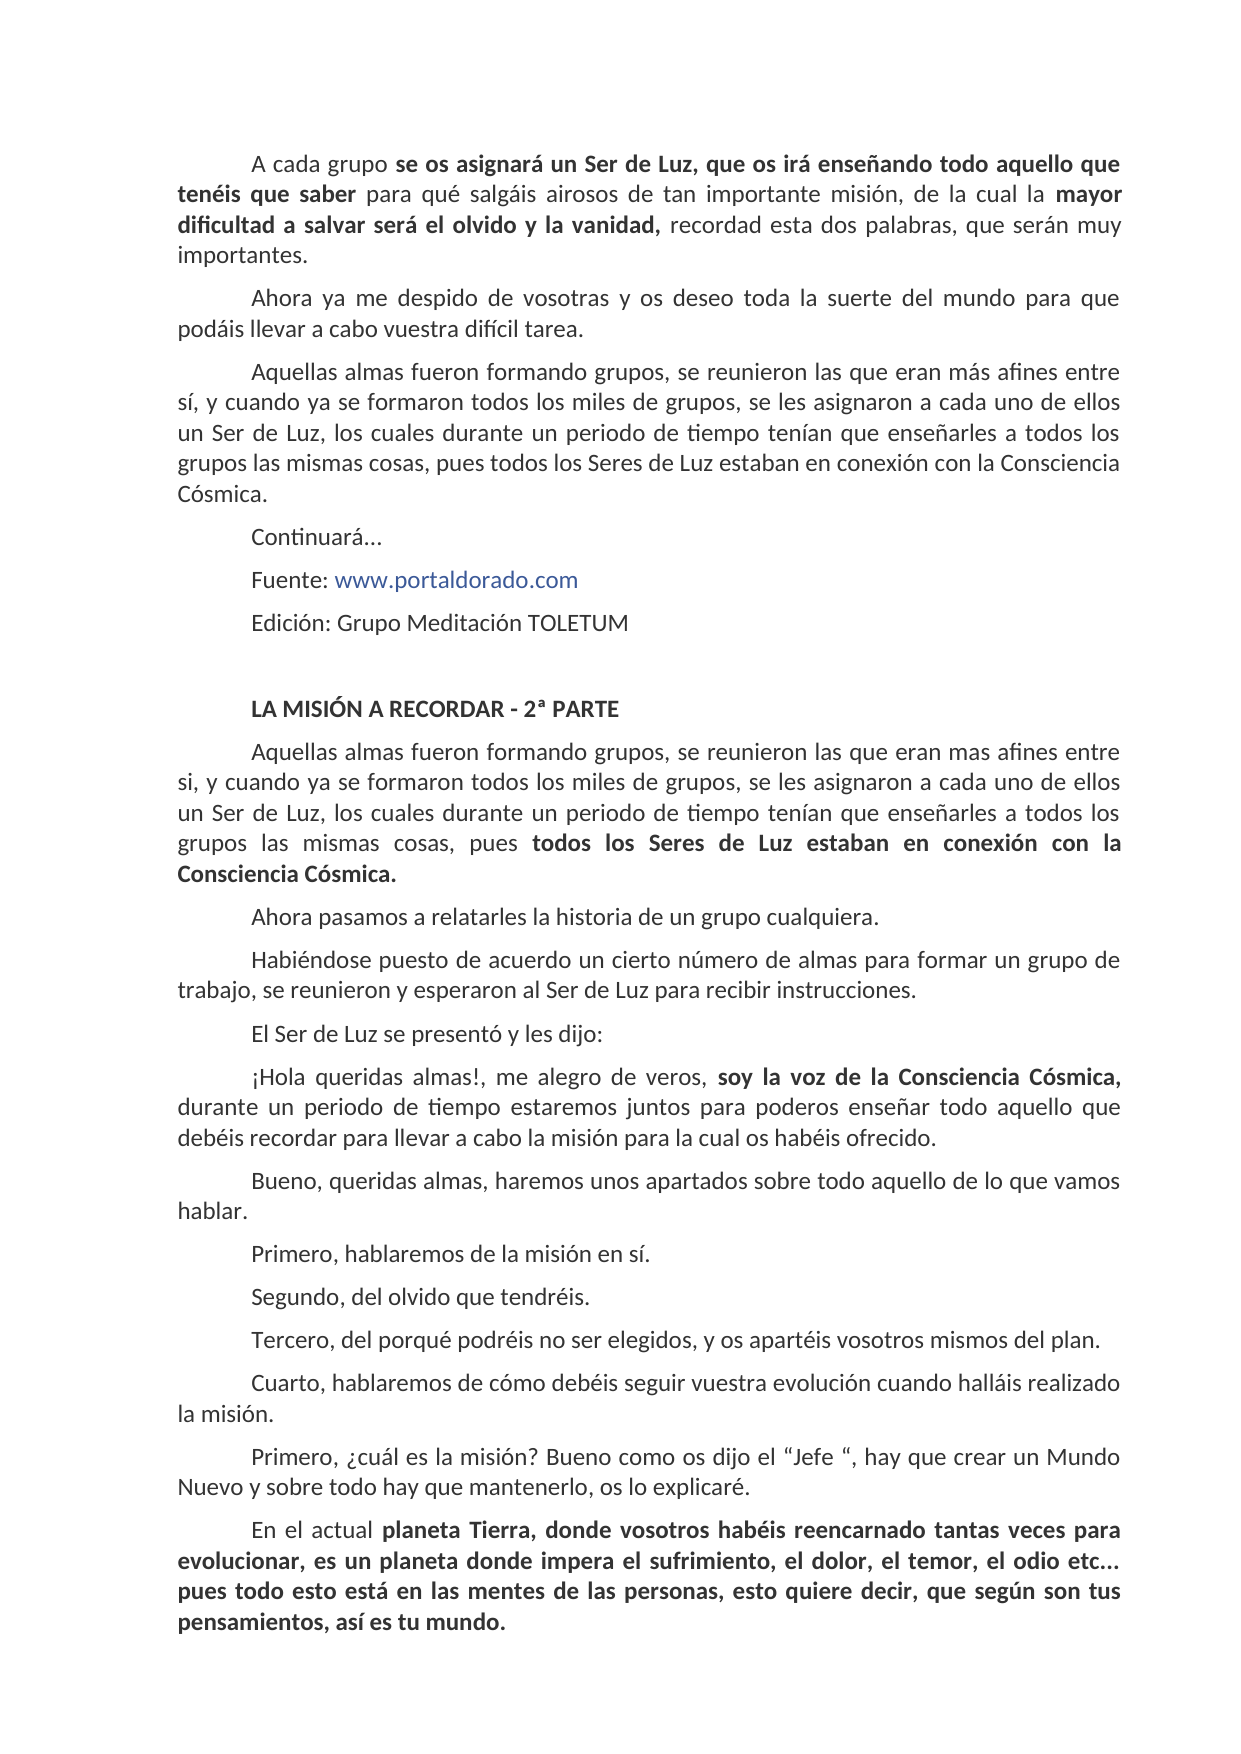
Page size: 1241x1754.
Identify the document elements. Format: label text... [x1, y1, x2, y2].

text Aquellas almas fueron formando grupos, se reunieron las que eran más afines entre sí, y cuando ya se formaron todos los miles de grupos, se les asignaron a cada uno de ellos un Ser de Luz, los cuales durante un periodo de tiempo tenían que enseñarles a todos los grupos las mismas cosas, pues todos los Seres de Luz estaban en conexión con la Consciencia Cósmica. [177, 356, 1122, 508]
text Ahora ya me despido de vosotras y os deseo toda la suerte del mundo para que podáis llevar a cabo vuestra difícil tarea. [177, 282, 1122, 343]
text Primero, hablaremos de la misión en sí. [177, 1238, 1122, 1269]
text A cada grupo se os asignará un Ser de Luz, que os irá enseñando todo aquello que tenéis que saber para qué salgáis airosos de tan importante misión, de la cual la mayor dificultad a salvar será el olvido y la vanidad, recordad esta dos palabras, que serán muy importantes. [177, 148, 1122, 270]
text Cuarto, hablaremos de cómo debéis seguir vuestra evolución cuando halláis realizado la misión. [177, 1367, 1122, 1428]
text Fuente: www.portaldorado.com [177, 564, 1122, 594]
text Bueno, queridas almas, haremos unos apartados sobre todo aquello de lo que vamos hablar. [177, 1165, 1122, 1226]
text Habiéndose puesto de acuerdo un cierto número de almas para formar un grupo de trabajo, se reunieron y esperaron al Ser de Luz para recibir instrucciones. [177, 944, 1122, 1005]
text En el actual planeta Tierra, donde vosotros habéis reencarnado tantas veces para evolucionar, es un planeta donde impera el sufrimiento, el dolor, el temor, el odio etc... pues todo esto está en las mentes de las personas, esto quiere decir, que según son tus pensamientos, así es tu mundo. [177, 1514, 1122, 1637]
text Continuará... [177, 521, 1122, 551]
text Ahora pasamos a relatarles la historia de un grupo cualquiera. [177, 901, 1122, 932]
text LA MISIÓN A RECORDAR - 2ª PARTE [177, 693, 1122, 723]
text Aquellas almas fueron formando grupos, se reunieron las que eran mas afines entre si, y cuando ya se formaron todos los miles de grupos, se les asignaron a cada uno de ellos un Ser de Luz, los cuales durante un periodo de tiempo tenían que enseñarles a todos los grupos las mismas cosas, pues todos los Seres de Luz estaban en conexión con la Consciencia Cósmica. [177, 736, 1122, 889]
text ¡Hola queridas almas!, me alegro de veros, soy la voz de la Consciencia Cósmica, durante un periodo de tiempo estaremos juntos para poderos enseñar todo aquello que debéis recordar para llevar a cabo la misión para la cual os habéis ofrecido. [177, 1061, 1122, 1152]
text Primero, ¿cuál es la misión? Bueno como os dijo el “Jefe “, hay que crear un Mundo Nuevo y sobre todo hay que mantenerlo, os lo explicaré. [177, 1441, 1122, 1502]
text Tercero, del porqué podréis no ser elegidos, y os apartéis vosotros mismos del plan. [177, 1324, 1122, 1355]
text Segundo, del olvido que tendréis. [177, 1281, 1122, 1312]
text Edición: Grupo Meditación TOLETUM [177, 607, 1122, 637]
text El Ser de Luz se presentó y les dijo: [177, 1018, 1122, 1048]
